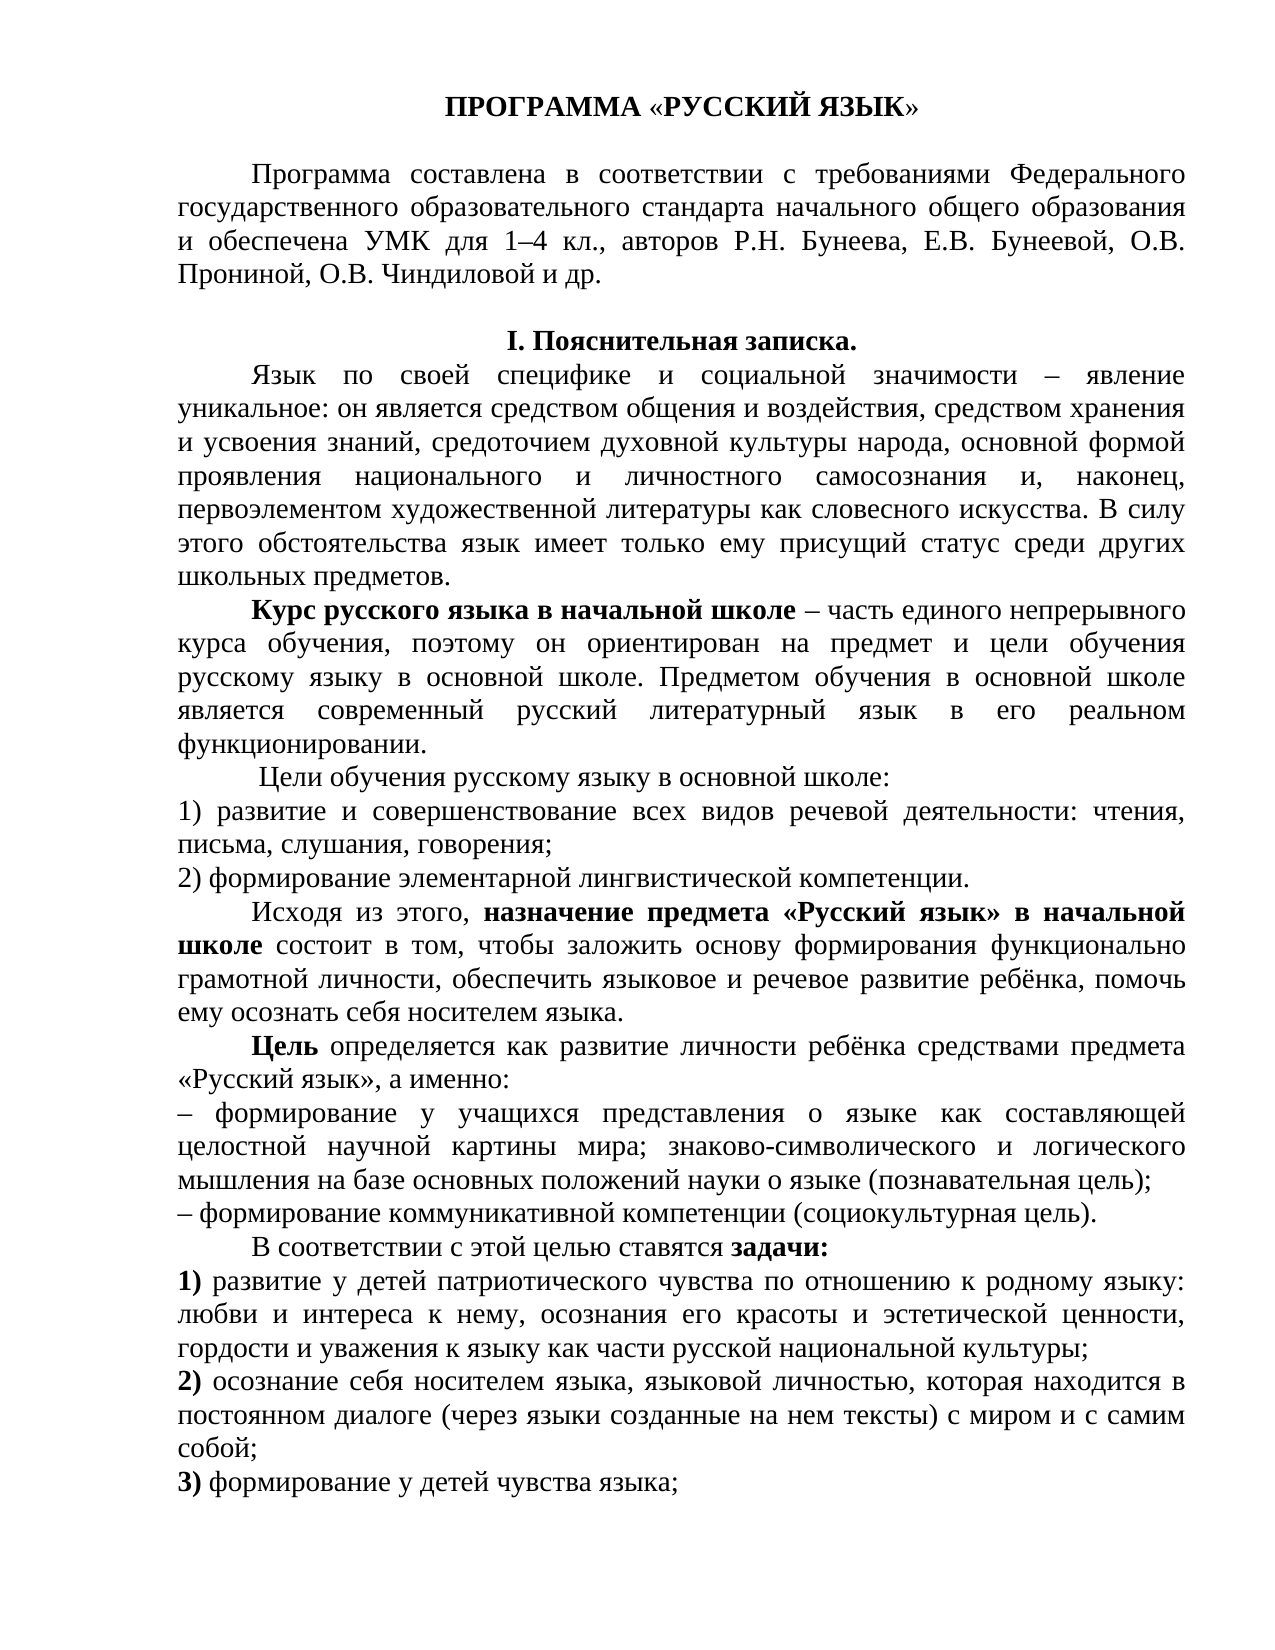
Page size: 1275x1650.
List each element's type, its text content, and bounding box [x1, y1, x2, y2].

text Цели обучения русскому языку в основной школе: [177, 759, 1186, 793]
text Исходя из этого, назначение предмета «Русский язык» в начальной школе состоит в том, чтобы заложить основу формирования функционально грамотной личности, обеспечить языковое и речевое развитие ребёнка, помочь ему осознать себя носителем языка. [177, 894, 1186, 1028]
text 3) формирование у детей чувства языка; [177, 1464, 1186, 1497]
text 1) развитие у детей патриотического чувства по отношению к родному языку: любви и интереса к нему, осознания его красоты и эстетической ценности, гордости и уважения к языку как части русской национальной культуры; [177, 1263, 1186, 1363]
text Курс русского языка в начальной школе – часть единого непрерывного курса обучения, поэтому он ориентирован на предмет и цели обучения русскому языку в основной школе. Предметом обучения в основной школе является современный русский литературный язык в его реальном функционировании. [177, 592, 1186, 759]
text – формирование коммуникативной компетенции (социокультурная цель). [177, 1196, 1186, 1229]
text Цель определяется как развитие личности ребёнка средствами предмета «Русский язык», а именно: [177, 1028, 1186, 1095]
text В соответствии с этой целью ставятся задачи: [177, 1229, 1186, 1263]
text 2) осознание себя носителем языка, языковой личностью, которая находится в постоянном диалоге (через языки созданные на нем тексты) с миром и с самим собой; [177, 1363, 1186, 1464]
text I. Пояснительная записка. [177, 323, 1186, 357]
text Язык по своей специфике и социальной значимости – явление уникальное: он является средством общения и воздействия, средством хранения и усвоения знаний, средоточием духовной культуры народа, основной формой проявления национального и личностного самосознания и, наконец, первоэлементом художественной литературы как словесного искусства. В силу этого обстоятельства язык имеет только ему присущий статус среди других школьных предметов. [177, 357, 1186, 592]
text – формирование у учащихся представления о языке как составляющей целостной научной картины мира; знаково-символического и логического мышления на базе основных положений науки о языке (познавательная цель); [177, 1095, 1186, 1196]
text Программа составлена в соответствии с требованиями Федерального государственного образовательного стандарта начального общего образования и обеспечена УМК для 1–4 кл., авторов Р.Н. Бунеева, Е.В. Бунеевой, О.В. Прониной, О.В. Чиндиловой и др. [177, 156, 1186, 290]
text 1) развитие и совершенствование всех видов речевой деятельности: чтения, письма, слушания, говорения; [177, 793, 1186, 860]
text ПРОГРАММА «РУССКИЙ ЯЗЫК» [177, 89, 1186, 122]
text 2) формирование элементарной лингвистической компетенции. [177, 860, 1186, 894]
